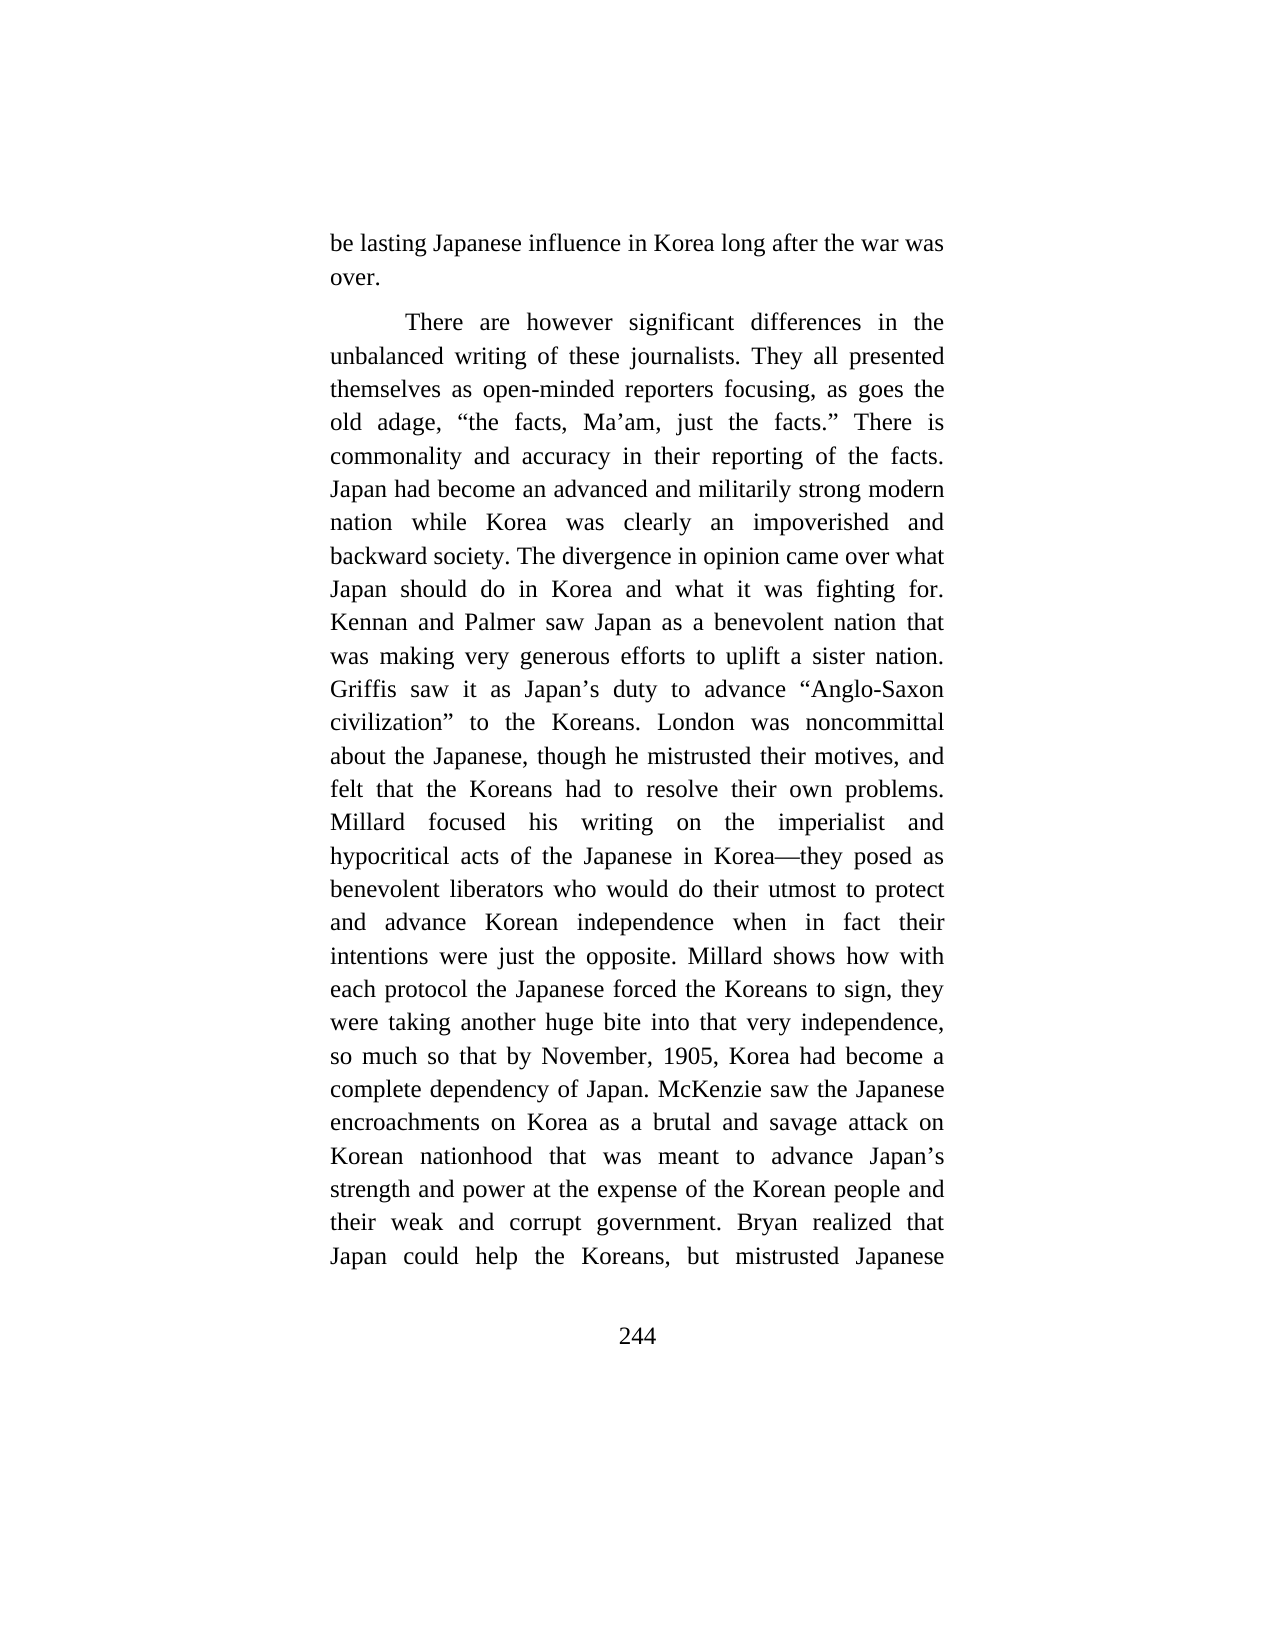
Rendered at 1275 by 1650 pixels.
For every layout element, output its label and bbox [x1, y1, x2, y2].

text [330, 225, 945, 292]
text [330, 304, 945, 1271]
